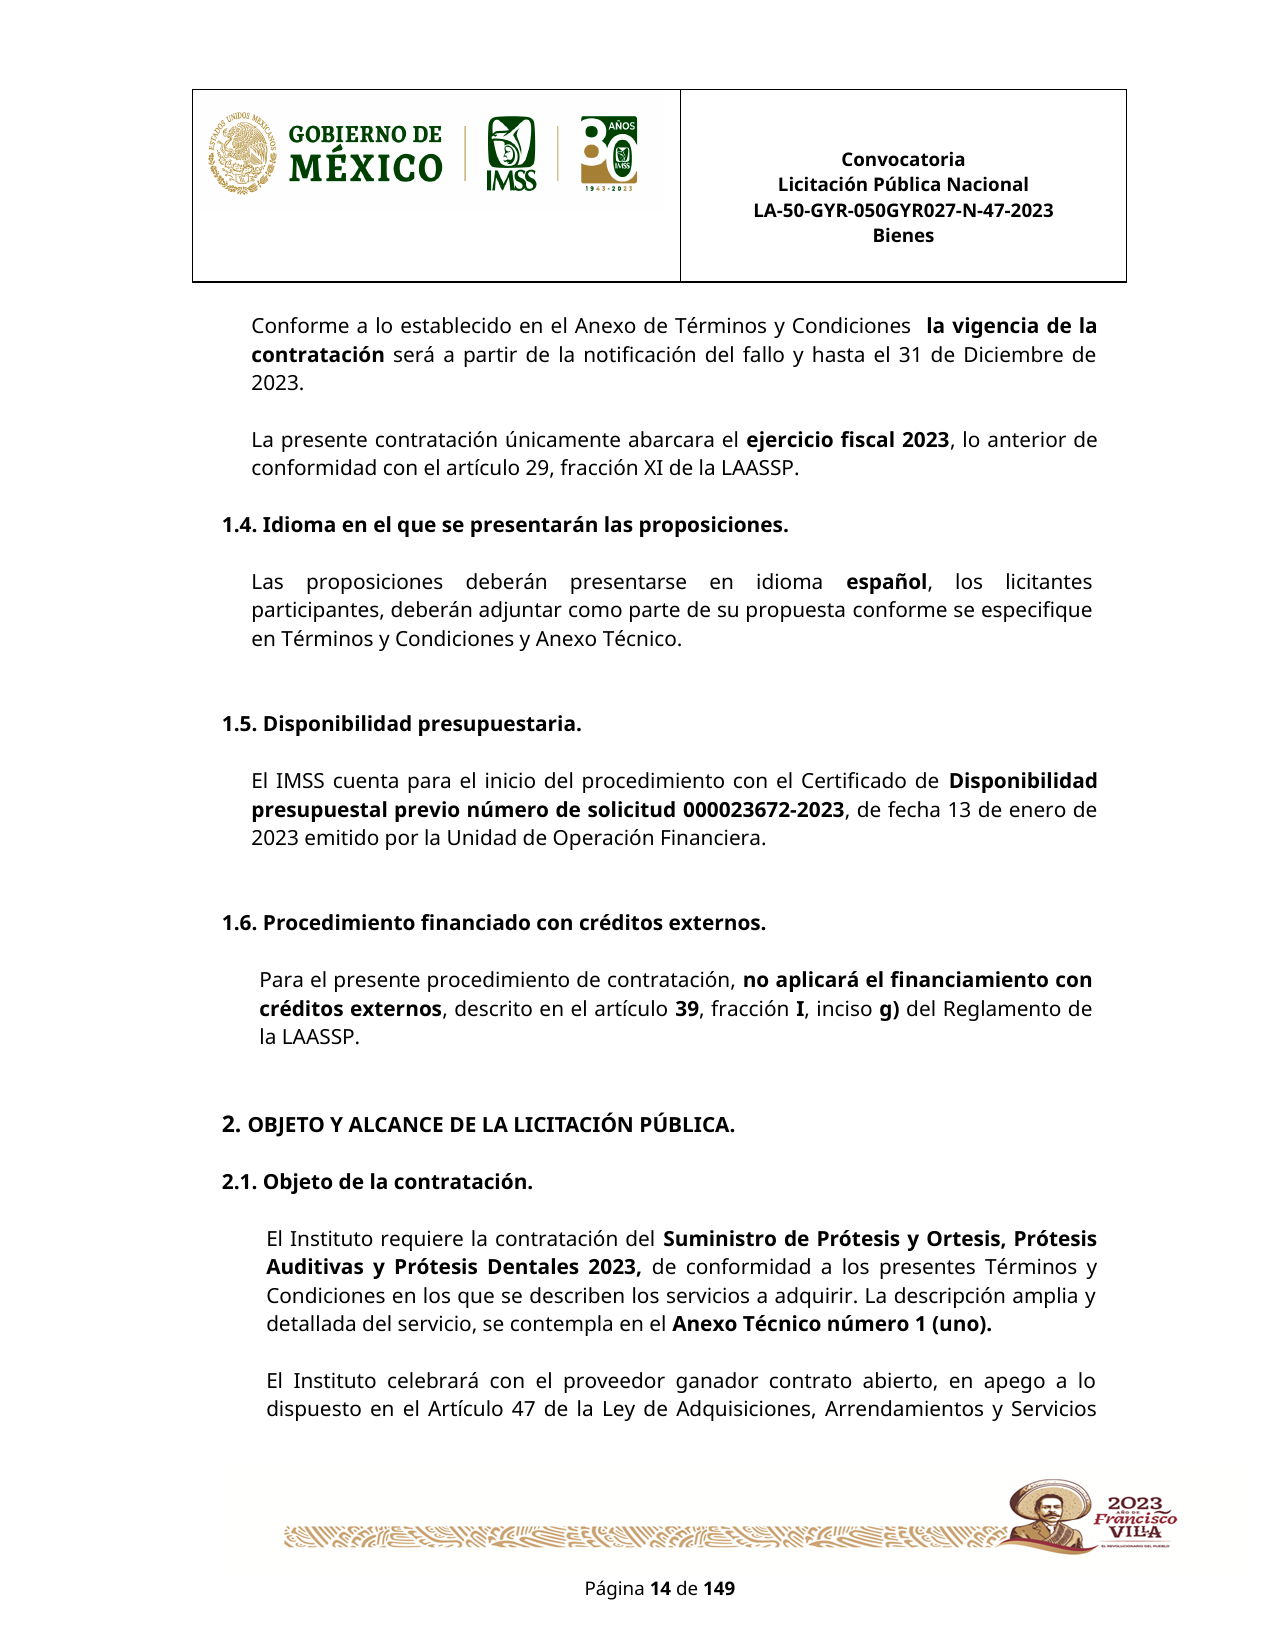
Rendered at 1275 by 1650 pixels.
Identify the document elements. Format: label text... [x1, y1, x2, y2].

subtitle Procedimiento financiado con créditos externos. [222, 908, 1093, 937]
text Las proposiciones deberán presentarse en idioma español, los licitantes participantes, deberán adjuntar como parte de su propuesta conforme se especifique en Términos y Condiciones y Anexo Técnico. [251, 567, 1093, 652]
text Para el presente procedimiento de contratación, no aplicará el financiamiento con créditos externos, descrito en el artículo 39, fracción I, inciso g) del Reglamento de la LAASSP. [259, 965, 1093, 1051]
picture [193, 90, 666, 213]
text La presente contratación únicamente abarcara el ejercicio fiscal 2023, lo anterior de conformidad con el artículo 29, fracción XI de la LAASSP. [251, 425, 1098, 482]
text El Instituto requiere la contratación del Suministro de Prótesis y Ortesis, Prótesis Auditivas y Prótesis Dentales 2023, de conformidad a los presentes Términos y Condiciones en los que se describen los servicios a adquirir. La descripción amplia y detallada del servicio, se contempla en el Anexo Técnico número 1 (uno). [266, 1224, 1098, 1338]
text El IMSS cuenta para el inicio del procedimiento con el Certificado de Disponibilidad presupuestal previo número de solicitud 000023672-2023, de fecha 13 de enero de 2023 emitido por la Unidad de Operación Financiera. [251, 766, 1098, 852]
subtitle Idioma en el que se presentarán las proposiciones. [222, 510, 1093, 539]
text Conforme a lo establecido en el Anexo de Términos y Condiciones la vigencia de la contratación será a partir de la notificación del fallo y hasta el 31 de Diciembre de 2023. [251, 311, 1098, 397]
subtitle OBJETO Y ALCANCE DE LA LICITACIÓN PÚBLICA. [222, 1107, 1093, 1139]
picture [221, 1463, 1242, 1576]
subtitle Objeto de la contratación. [222, 1167, 1093, 1196]
subtitle Disponibilidad presupuestaria. [222, 709, 1093, 738]
